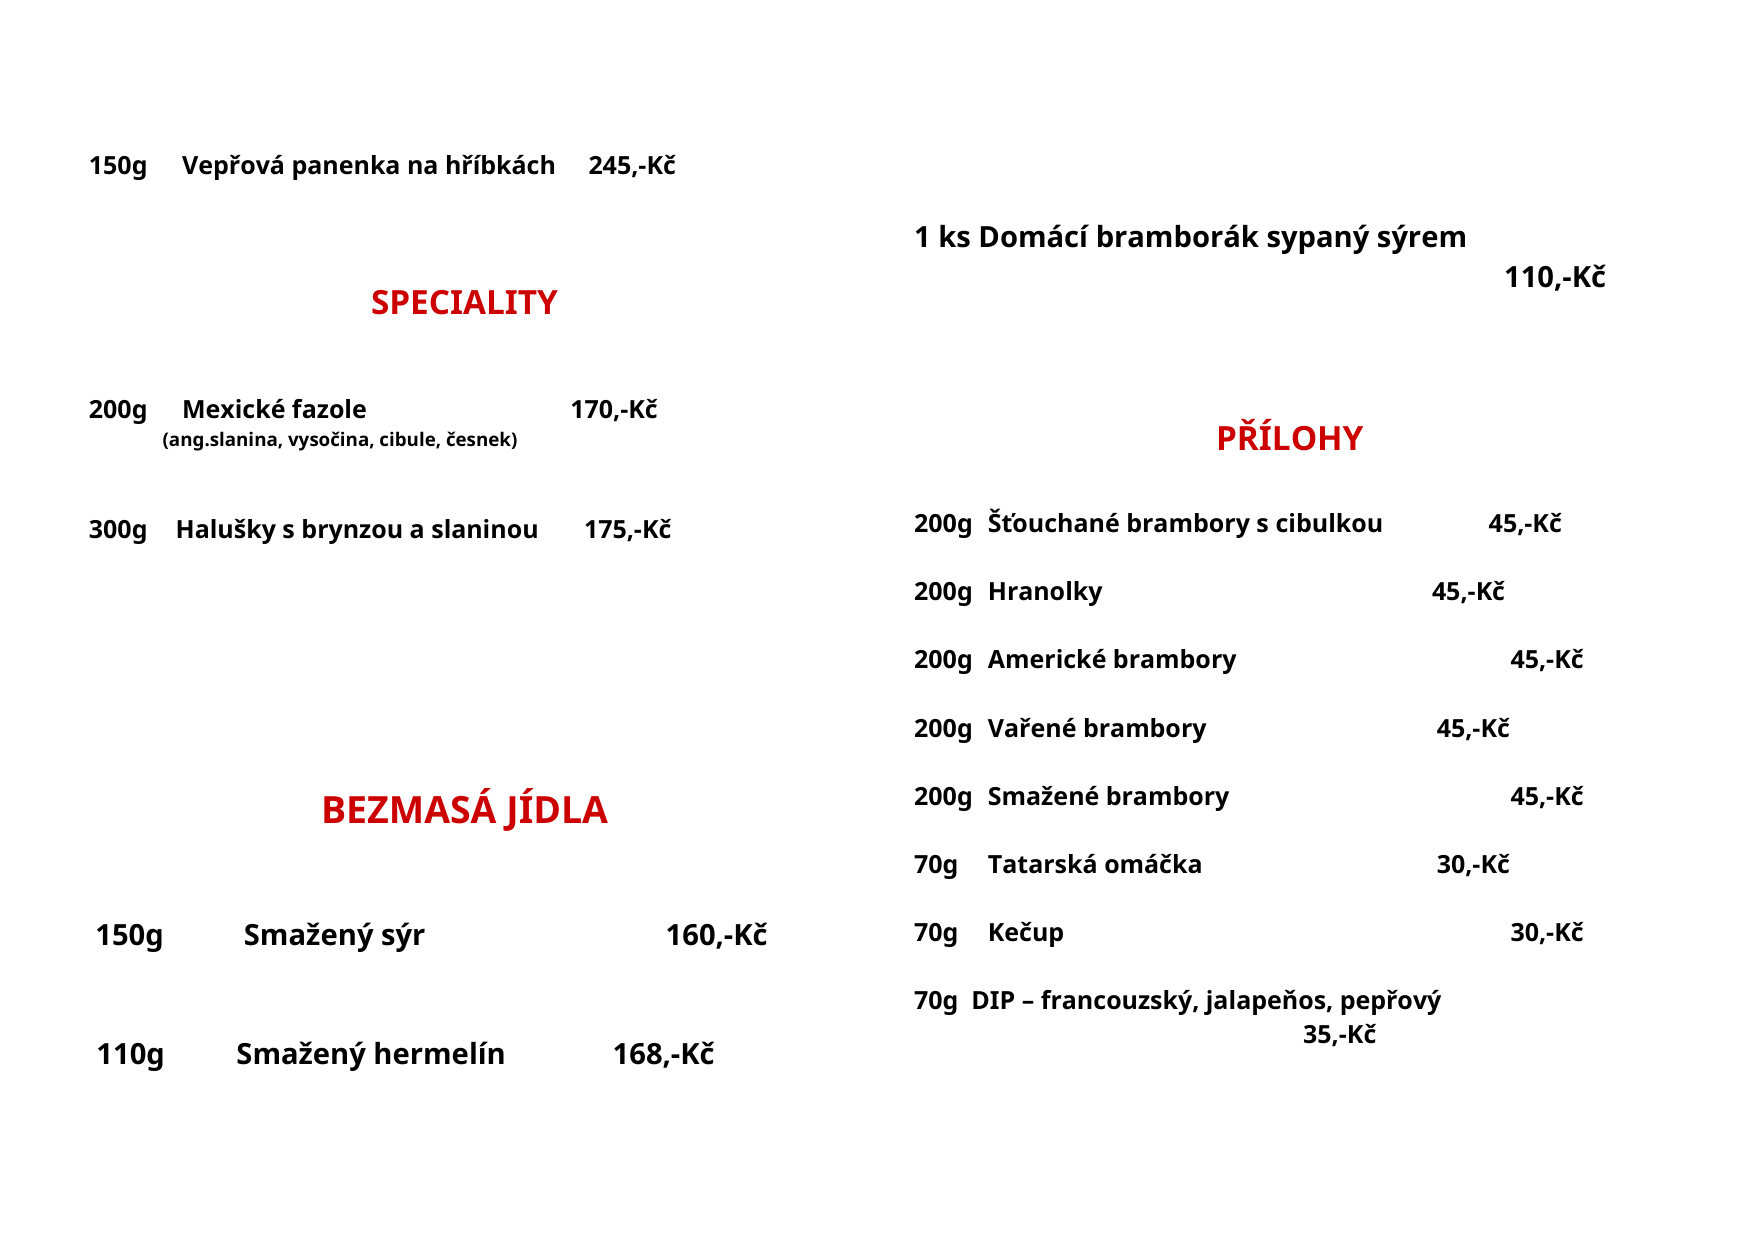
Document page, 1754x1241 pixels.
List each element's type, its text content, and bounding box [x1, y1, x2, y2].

text 35,-Kč [914, 1017, 1665, 1051]
text 70g DIP – francouzský, jalapeňos, pepřový [914, 983, 1665, 1017]
text 110g Smažený hermelín 168,-Kč [89, 1033, 840, 1073]
text 300g Halušky s brynzou a slaninou 175,-Kč [89, 511, 840, 545]
text 110,-Kč [914, 256, 1665, 296]
text 200g Americké brambory 45,-Kč [914, 642, 1665, 676]
text Bezmasá jídla [89, 784, 840, 835]
text Přílohy [914, 415, 1665, 461]
text 200g Smažené brambory 45,-Kč [914, 778, 1665, 812]
text Speciality [89, 279, 840, 324]
text 200g Hranolky 45,-Kč [914, 574, 1665, 608]
text 150g Smažený sýr 160,-Kč [89, 914, 840, 954]
text 200g Šťouchané brambory s cibulkou 45,-Kč [914, 506, 1665, 540]
text 70g Kečup 30,-Kč [914, 915, 1665, 949]
text 70g Tatarská omáčka 30,-Kč [914, 847, 1665, 881]
text 200g Mexické fazole 170,-Kč [89, 392, 840, 426]
text 200g Vařené brambory 45,-Kč [914, 710, 1665, 744]
text 1 ks Domácí bramborák sypaný sýrem [914, 216, 1665, 256]
text 150g Vepřová panenka na hříbkách 245,-Kč [89, 148, 840, 216]
text (ang.slanina, vysočina, cibule, česnek) [89, 426, 840, 452]
